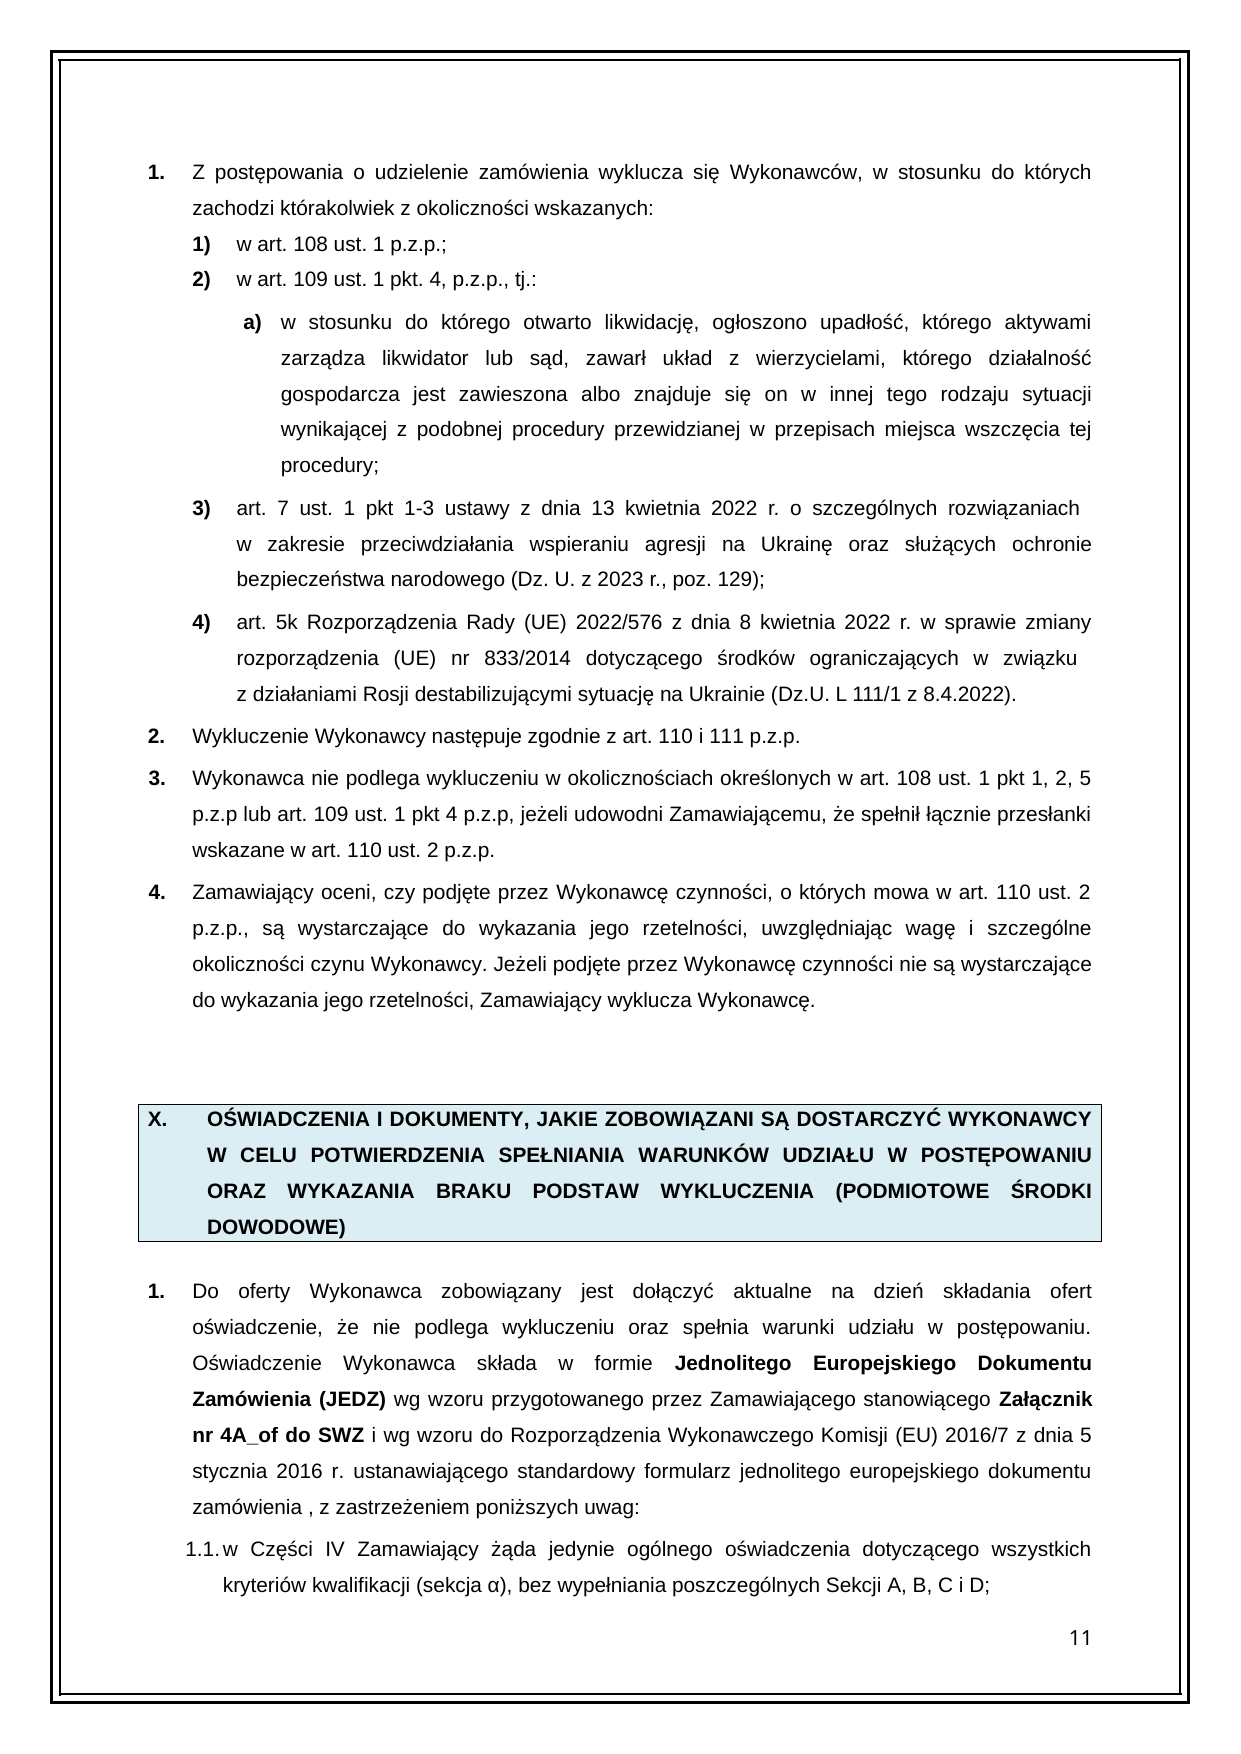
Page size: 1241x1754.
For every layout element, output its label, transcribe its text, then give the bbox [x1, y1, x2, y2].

list art. 5k Rozporządzenia Rady (UE) 2022/576 z dnia 8 kwietnia 2022 r. w sprawie zmiany rozporządzenia (UE) nr 833/2014 dotyczącego środków ograniczających w związku z działaniami Rosji destabilizującymi sytuację na Ukrainie (Dz.U. L 111/1 z 8.4.2022). [192, 609, 1092, 705]
list Zamawiający oceni, czy podjęte przez Wykonawcę czynności, o których mowa w art. 110 ust. 2 p.z.p., są wystarczające do wykazania jego rzetelności, uwzględniając wagę i szczególne okoliczności czynu Wykonawcy. Jeżeli podjęte przez Wykonawcę czynności nie są wystarczające do wykazania jego rzetelności, Zamawiający wyklucza Wykonawcę. [148, 880, 1092, 1012]
list Do oferty Wykonawca zobowiązany jest dołączyć aktualne na dzień składania ofert oświadczenie, że nie podlega wykluczeniu oraz spełnia warunki udziału w postępowaniu. Oświadczenie Wykonawca składa w formie Jednolitego Europejskiego Dokumentu Zamówienia (JEDZ) wg wzoru przygotowanego przez Zamawiającego stanowiącego Załącznik nr 4A_of do SWZ i wg wzoru do Rozporządzenia Wykonawczego Komisji (EU) 2016/7 z dnia 5 stycznia 2016 r. ustanawiającego standardowy formularz jednolitego europejskiego dokumentu zamówienia , z zastrzeżeniem poniższych uwag: [148, 1279, 1092, 1519]
text X. OŚWIADCZENIA I DOKUMENTY, JAKIE ZOBOWIĄZANI SĄ DOSTARCZYĆ WYKONAWCY W CELU POTWIERDZENIA SPEŁNIANIA WARUNKÓW UDZIAŁU W POSTĘPOWANIU ORAZ WYKAZANIA BRAKU PODSTAW WYKLUCZENIA (PODMIOTOWE ŚRODKI DOWODOWE) [139, 1105, 1101, 1241]
list w stosunku do którego otwarto likwidację, ogłoszono upadłość, którego aktywami zarządza likwidator lub sąd, zawarł układ z wierzycielami, którego działalność gospodarcza jest zawieszona albo znajduje się on w innej tego rodzaju sytuacji wynikającej z podobnej procedury przewidzianej w przepisach miejsca wszczęcia tej procedury; [243, 309, 1092, 477]
list art. 7 ust. 1 pkt 1-3 ustawy z dnia 13 kwietnia 2022 r. o szczególnych rozwiązaniach w zakresie przeciwdziałania wspieraniu agresji na Ukrainę oraz służących ochronie bezpieczeństwa narodowego (Dz. U. z 2023 r., poz. 129); [192, 495, 1092, 591]
list w art. 108 ust. 1 p.z.p.; [192, 231, 1092, 255]
list Wykonawca nie podlega wykluczeniu w okolicznościach określonych w art. 108 ust. 1 pkt 1, 2, 5 p.z.p lub art. 109 ust. 1 pkt 4 p.z.p, jeżeli udowodni Zamawiającemu, że spełnił łącznie przesłanki wskazane w art. 110 ust. 2 p.z.p. [148, 766, 1092, 862]
list Wykluczenie Wykonawcy następuje zgodnie z art. 110 i 111 p.z.p. [148, 723, 1092, 747]
list Z postępowania o udzielenie zamówienia wyklucza się Wykonawców, w stosunku do których zachodzi którakolwiek z okoliczności wskazanych: [148, 159, 1092, 219]
list w art. 109 ust. 1 pkt. 4, p.z.p., tj.: [192, 267, 1092, 291]
list w Części IV Zamawiający żąda jedynie ogólnego oświadczenia dotyczącego wszystkich kryteriów kwalifikacji (sekcja α), bez wypełniania poszczególnych Sekcji A, B, C i D; [185, 1537, 1092, 1597]
